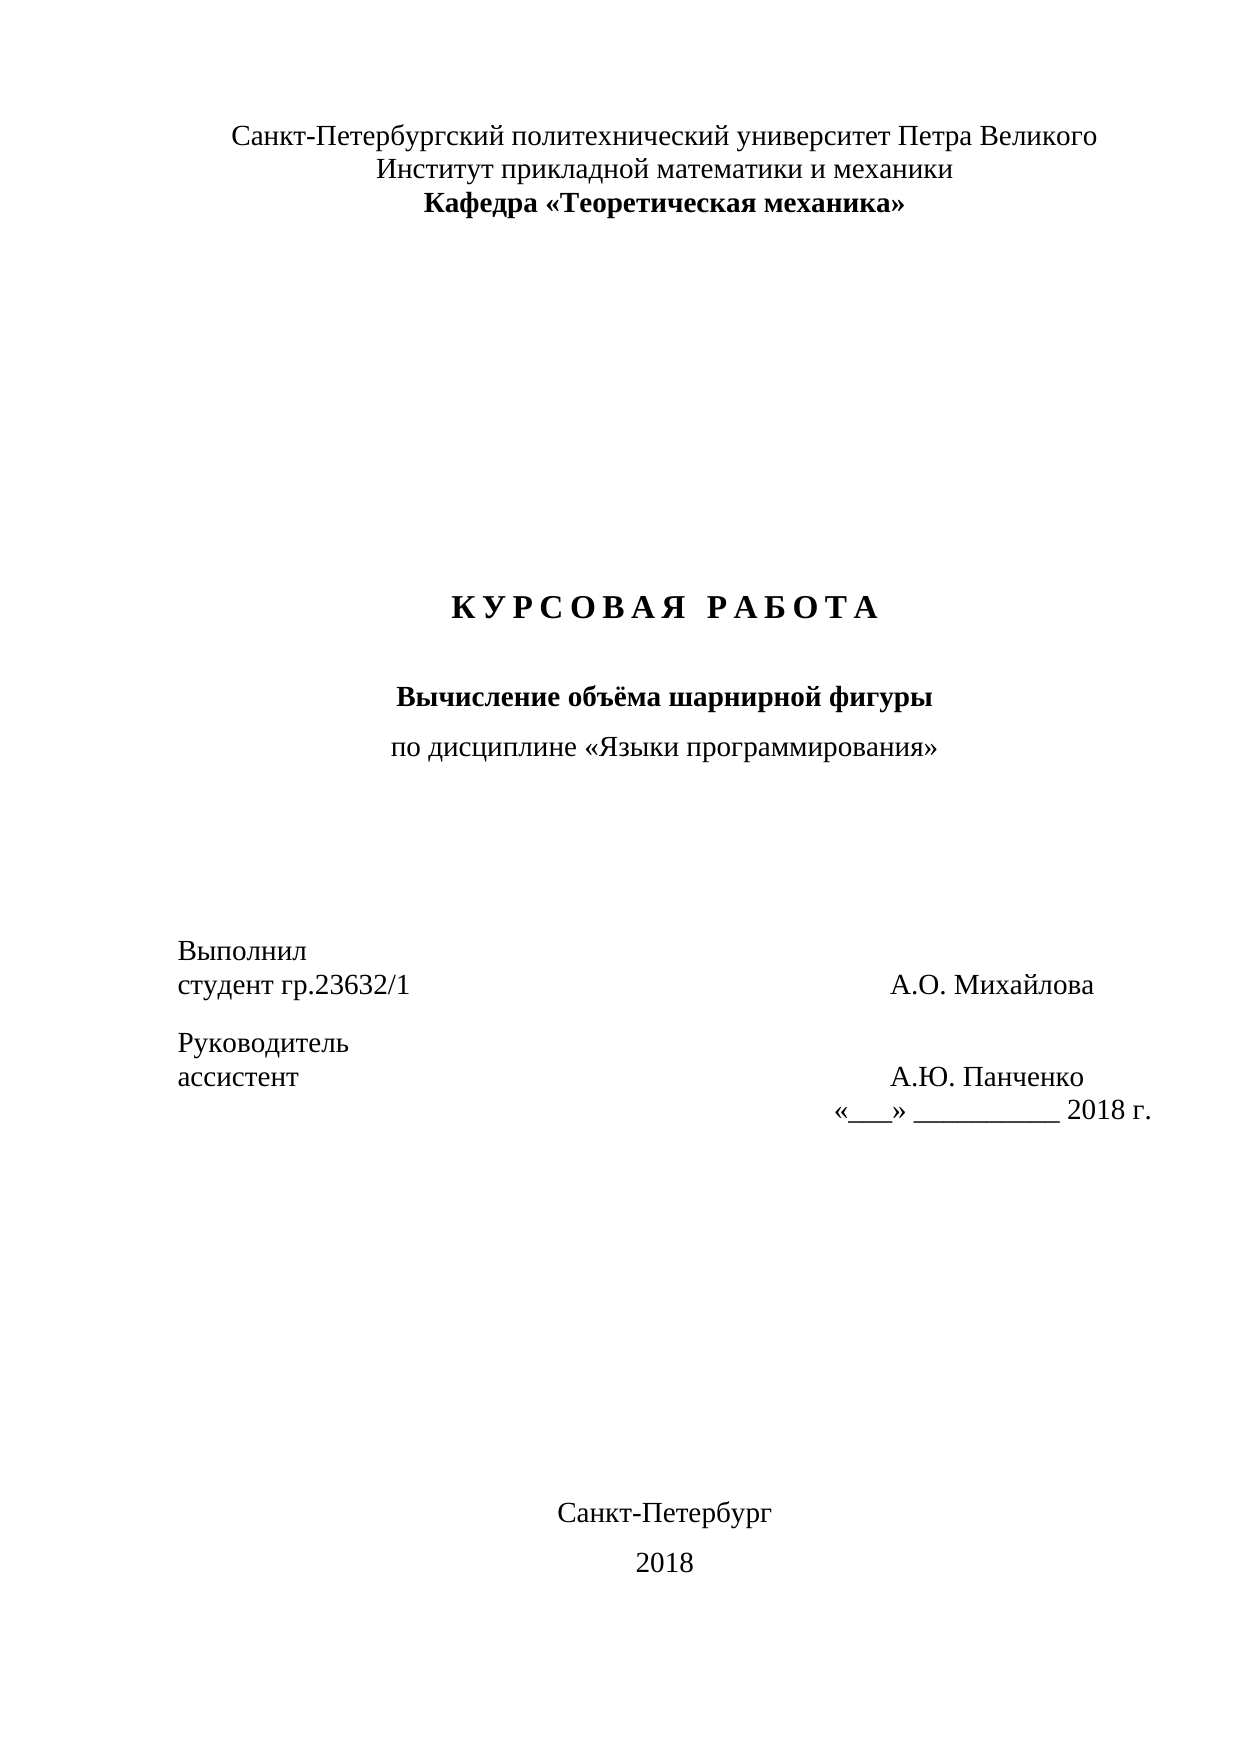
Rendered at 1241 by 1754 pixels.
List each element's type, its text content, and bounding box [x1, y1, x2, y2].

text студент гр.23632/1 А.О. Михайлова [177, 967, 1152, 1000]
text Институт прикладной математики и механики [177, 152, 1152, 185]
text «___» __________ 2018 г. [295, 1092, 1152, 1126]
text Руководитель [177, 1025, 1152, 1059]
text по дисциплине «Языки программирования» [177, 729, 1152, 763]
text ассистент А.Ю. Панченко [177, 1059, 1152, 1092]
text Санкт-Петербургский политехнический университет Петра Великого [177, 118, 1152, 152]
text Кафедра «Теоретическая механика» [177, 185, 1152, 219]
text Вычисление объёма шарнирной фигуры [177, 679, 1152, 712]
text Санкт-Петербург [177, 1495, 1152, 1528]
text 2018 [177, 1545, 1152, 1579]
text Выполнил [177, 933, 1152, 967]
text КУРСОВАЯ РАБОТА [177, 588, 1152, 626]
